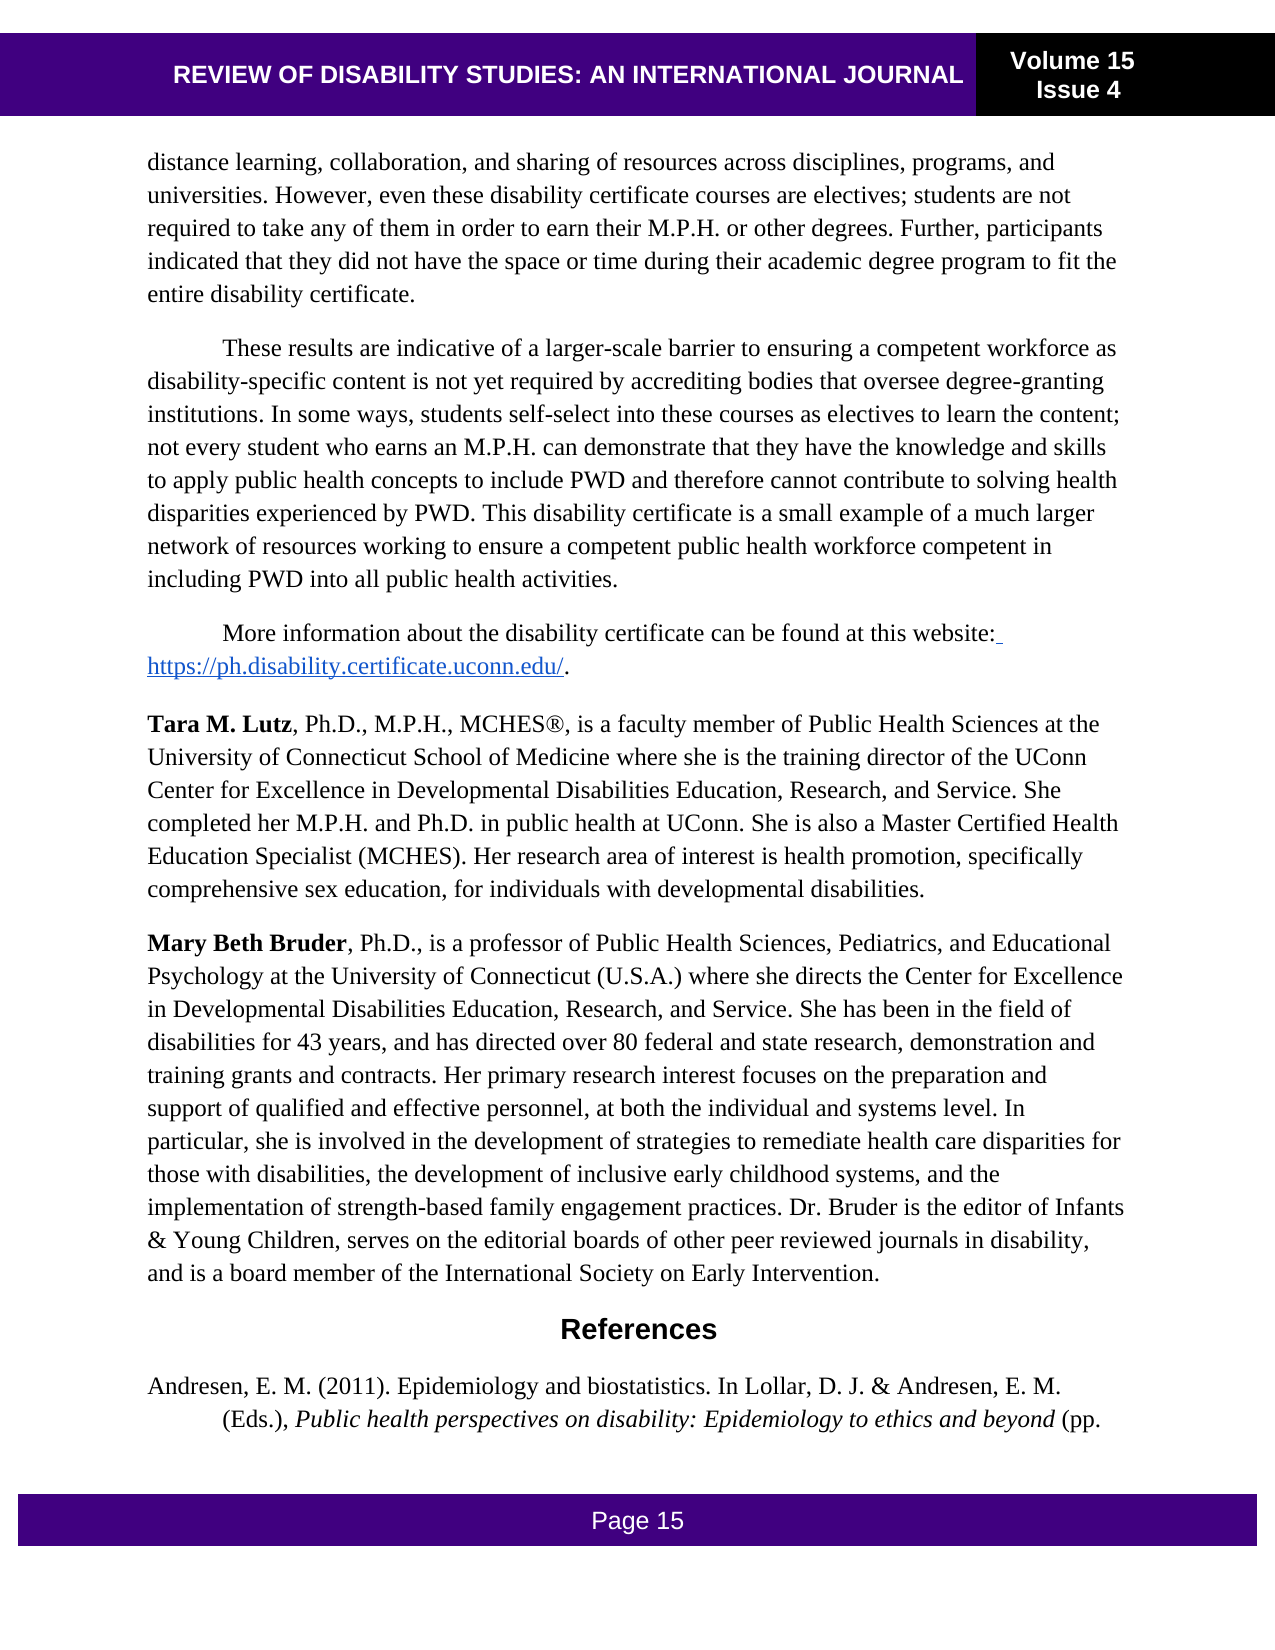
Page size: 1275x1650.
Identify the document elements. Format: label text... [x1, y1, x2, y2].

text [147, 147, 1128, 308]
text Tara M. Lutz, Ph.D., M.P.H., MCHES®, is a faculty member of Public Health Sciences at the University of Connecticut School of Medicine where she is the training director of the UConn Center for Excellence in Developmental Disabilities Education, Research, and Service. She completed her M.P.H. and Ph.D. in public health at UConn. She is also a Master Certified Health Education Specialist (MCHES). Her research area of interest is health promotion, specifically comprehensive sex education, for individuals with developmental disabilities. [147, 709, 1128, 903]
text Mary Beth Bruder, Ph.D., is a professor of Public Health Sciences, Pediatrics, and Educational Psychology at the University of Connecticut (U.S.A.) where she directs the Center for Excellence in Developmental Disabilities Education, Research, and Service. She has been in the field of disabilities for 43 years, and has directed over 80 federal and state research, demonstration and training grants and contracts. Her primary research interest focuses on the preparation and support of qualified and effective personnel, at both the individual and systems level. In particular, she is involved in the development of strategies to remediate health care disparities for those with disabilities, the development of inclusive early childhood systems, and the implementation of strength-based family engagement practices. Dr. Bruder is the editor of Infants & Young Children, serves on the editorial boards of other peer reviewed journals in disability, and is a board member of the International Society on Early Intervention. [147, 928, 1128, 1287]
text These results are indicative of a larger-scale barrier to ensuring a competent workforce as disability-specific content is not yet required by accrediting bodies that oversee degree-granting institutions. In some ways, students self-select into these courses as electives to learn the content; not every student who earns an M.P.H. can demonstrate that they have the knowledge and skills to apply public health concepts to include PWD and therefore cannot contribute to solving health disparities experienced by PWD. This disability certificate is a small example of a much larger network of resources working to ensure a competent public health workforce competent in including PWD into all public health activities. [147, 333, 1128, 593]
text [147, 1371, 1128, 1433]
text More information about the disability certificate can be found at this website: https://ph.disability.certificate.uconn.edu/. [147, 618, 1128, 680]
subtitle References [147, 1312, 1128, 1346]
